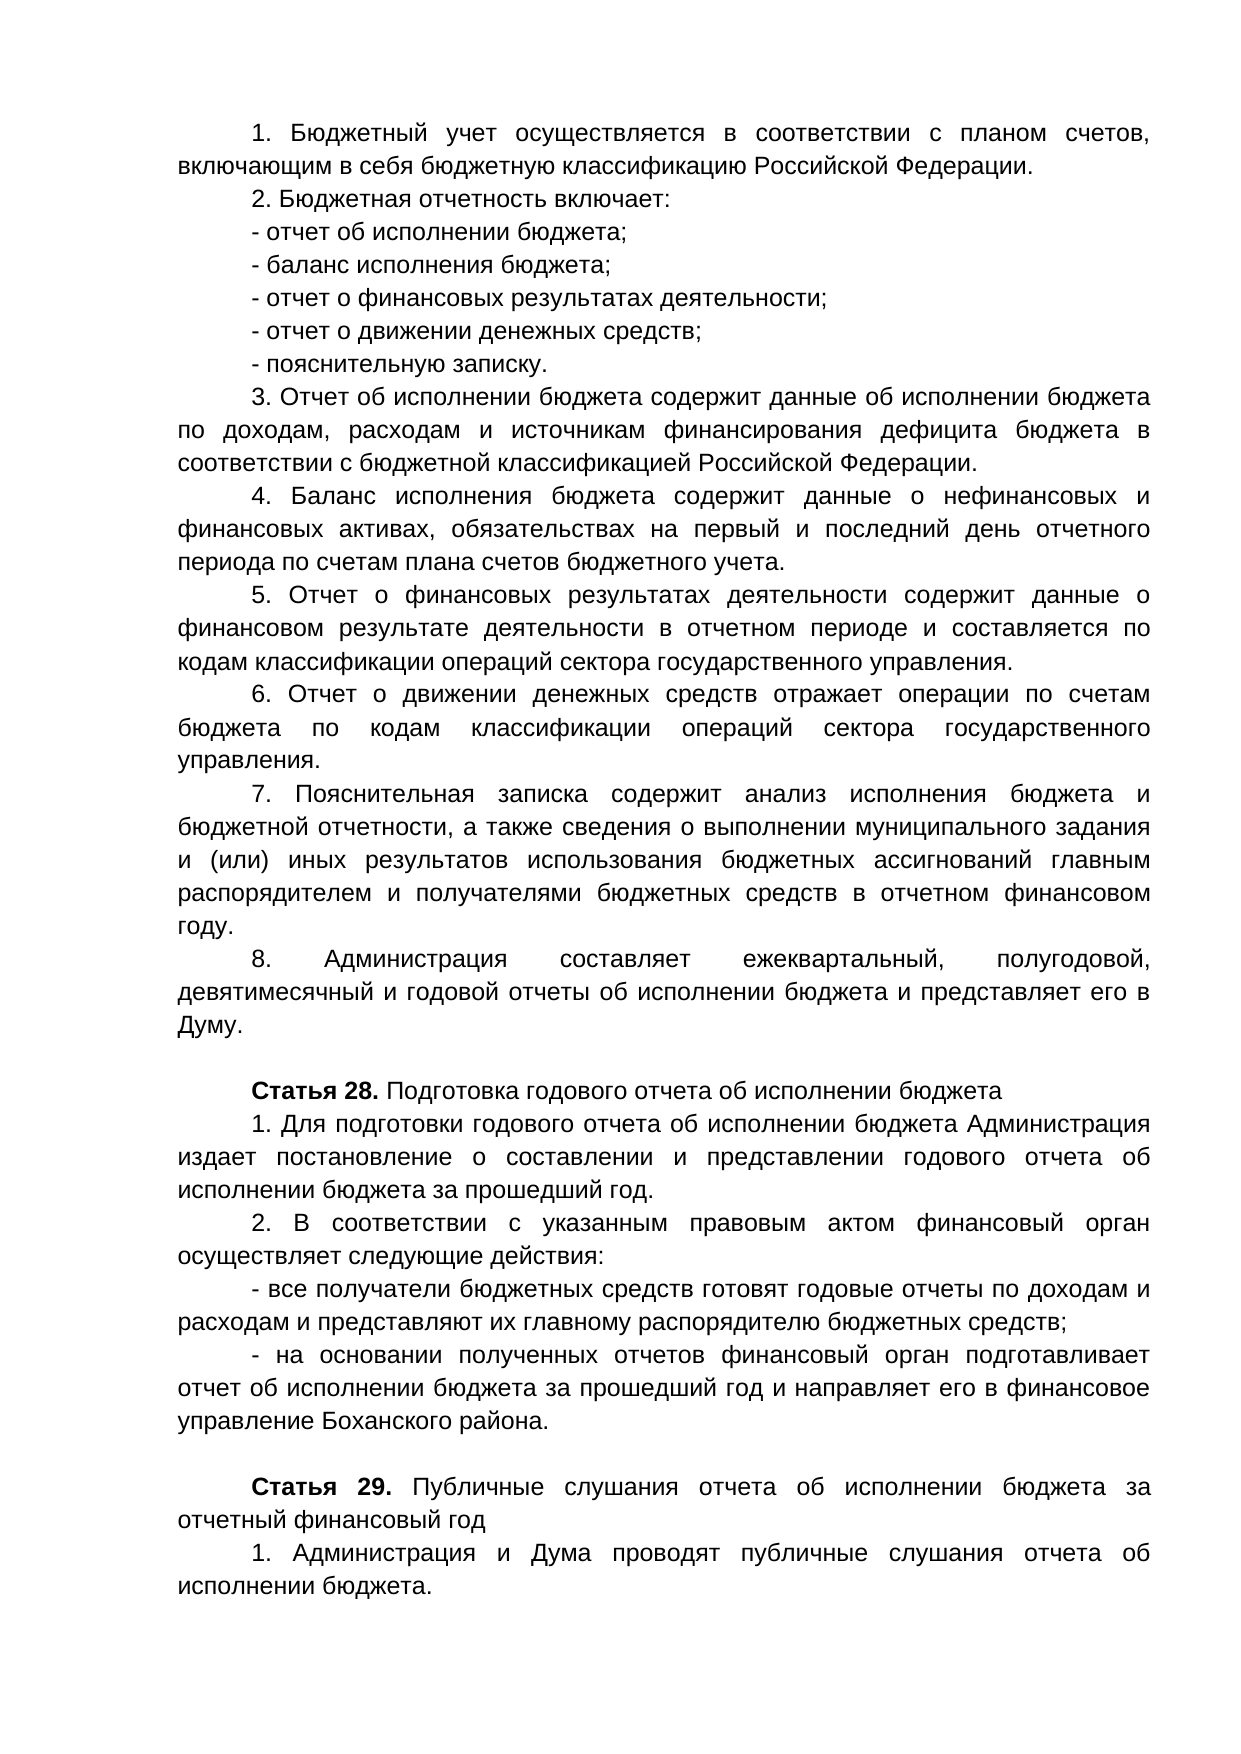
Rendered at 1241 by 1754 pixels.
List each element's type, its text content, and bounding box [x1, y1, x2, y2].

text 4. Баланс исполнения бюджета содержит данные о нефинансовых и финансовых активах, обязательствах на первый и последний день отчетного периода по счетам плана счетов бюджетного учета. [177, 481, 1152, 576]
text - пояснительную записку. [177, 349, 1152, 378]
text 2. Бюджетная отчетность включает: [177, 184, 1152, 213]
text 6. Отчет о движении денежных средств отражает операции по счетам бюджета по кодам классификации операций сектора государственного управления. [177, 679, 1152, 774]
text - отчет об исполнении бюджета; [177, 217, 1152, 246]
text - отчет о финансовых результатах деятельности; [177, 283, 1152, 312]
text - баланс исполнения бюджета; [177, 250, 1152, 279]
text Статья 28. Подготовка годового отчета об исполнении бюджета [177, 1076, 1152, 1104]
text - отчет о движении денежных средств; [177, 316, 1152, 345]
text Статья 29. Публичные слушания отчета об исполнении бюджета за отчетный финансовый год [177, 1472, 1152, 1534]
text 3. Отчет об исполнении бюджета содержит данные об исполнении бюджета по доходам, расходам и источникам финансирования дефицита бюджета в соответствии с бюджетной классификацией Российской Федерации. [177, 382, 1152, 477]
text 8. Администрация составляет ежеквартальный, полугодовой, девятимесячный и годовой отчеты об исполнении бюджета и представляет его в Думу. [177, 944, 1152, 1038]
text 1. Для подготовки годового отчета об исполнении бюджета Администрация издает постановление о составлении и представлении годового отчета об исполнении бюджета за прошедший год. [177, 1109, 1152, 1203]
text 5. Отчет о финансовых результатах деятельности содержит данные о финансовом результате деятельности в отчетном периоде и составляется по кодам классификации операций сектора государственного управления. [177, 580, 1152, 675]
text - все получатели бюджетных средств готовят годовые отчеты по доходам и расходам и представляют их главному распорядителю бюджетных средств; [177, 1274, 1152, 1336]
text 2. В соответствии с указанным правовым актом финансовый орган осуществляет следующие действия: [177, 1208, 1152, 1269]
text - на основании полученных отчетов финансовый орган подготавливает отчет об исполнении бюджета за прошедший год и направляет его в финансовое управление Боханского района. [177, 1340, 1152, 1435]
text 7. Пояснительная записка содержит анализ исполнения бюджета и бюджетной отчетности, а также сведения о выполнении муниципального задания и (или) иных результатов использования бюджетных ассигнований главным распорядителем и получателями бюджетных средств в отчетном финансовом году. [177, 778, 1152, 939]
text 1. Бюджетный учет осуществляется в соответствии с планом счетов, включающим в себя бюджетную классификацию Российской Федерации. [177, 118, 1152, 180]
text 1. Администрация и Дума проводят публичные слушания отчета об исполнении бюджета. [177, 1538, 1152, 1600]
